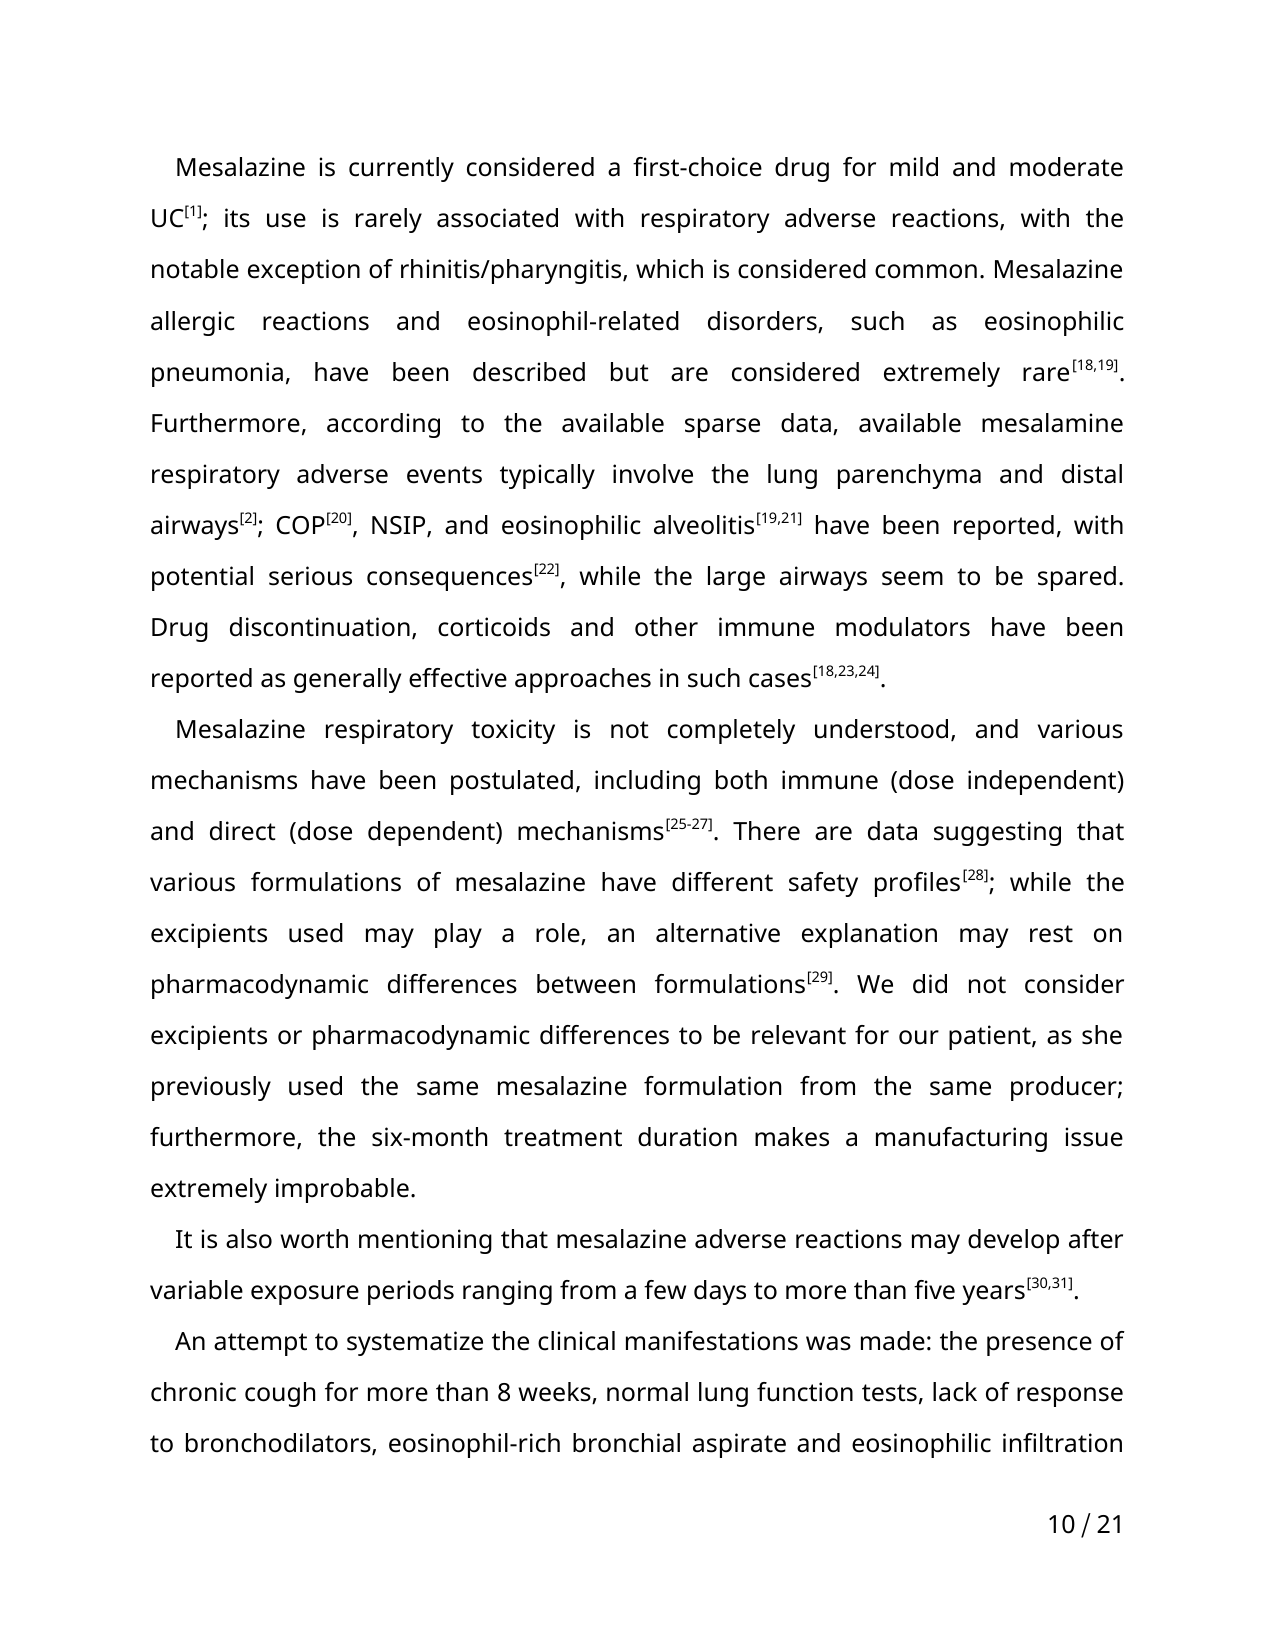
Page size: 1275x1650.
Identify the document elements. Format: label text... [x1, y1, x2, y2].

text Mesalazine is currently considered a first-choice drug for mild and moderate UC[1]⁠; its use is rarely associated with respiratory adverse reactions, with the notable exception of rhinitis/pharyngitis, which is considered common. Mesalazine allergic reactions and eosinophil-related disorders, such as eosinophilic pneumonia, have been described but are considered extremely rare[18,19]⁠. Furthermore, according to the available sparse data, available mesalamine respiratory adverse events typically involve the lung parenchyma and distal airways[2]; COP[20]⁠, NSIP, and eosinophilic alveolitis[19,21] have been reported, with potential serious consequences[22]⁠, while the large airways seem to be spared. Drug discontinuation, corticoids and other immune modulators have been reported as generally effective approaches in such cases[18,23,24]. [150, 150, 1125, 694]
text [150, 1324, 1125, 1460]
text It is also worth mentioning that mesalazine adverse reactions may develop after variable exposure periods ranging from a few days to more than five years[30,31]⁠. [150, 1222, 1125, 1307]
text Mesalazine respiratory toxicity is not completely understood, and various mechanisms have been postulated, including both immune (dose independent) and direct (dose dependent) mechanisms[25-27]. There are data suggesting that various formulations of mesalazine have different safety profiles[28]⁠; while the excipients used may play a role, an alternative explanation may rest on pharmacodynamic differences between formulations[29].⁠ We did not consider excipients or pharmacodynamic differences to be relevant for our patient, as she previously used the same mesalazine formulation from the same producer; furthermore, the six-month treatment duration makes a manufacturing issue extremely improbable. [150, 711, 1125, 1205]
